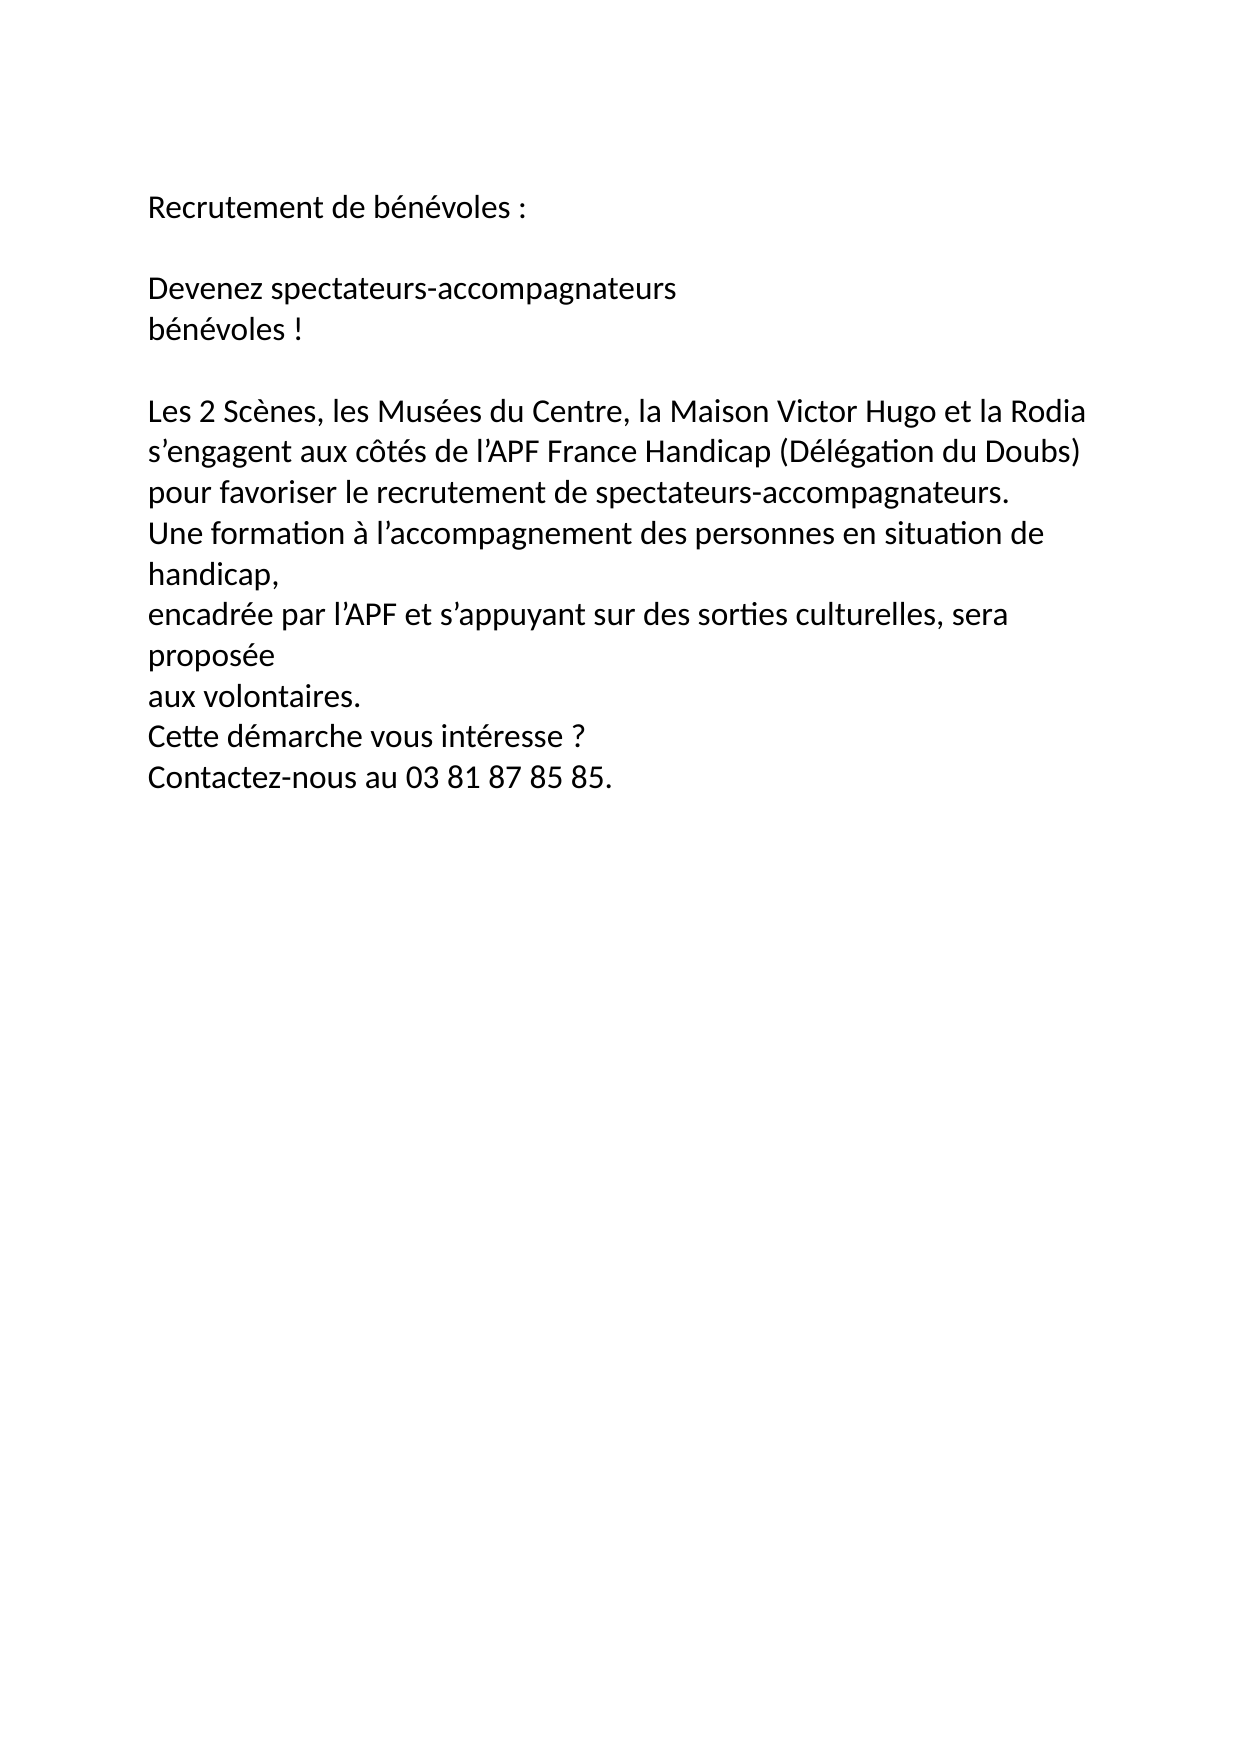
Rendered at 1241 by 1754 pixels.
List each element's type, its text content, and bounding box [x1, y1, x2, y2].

text Contactez-nous au 03 81 87 85 85. [148, 756, 1093, 797]
text Une formation à l’accompagnement des personnes en situation de handicap, [148, 512, 1093, 593]
text aux volontaires. [148, 675, 1093, 715]
text Cette démarche vous intéresse ? [148, 715, 1093, 756]
text encadrée par l’APF et s’appuyant sur des sorties culturelles, sera proposée [148, 593, 1093, 675]
text Les 2 Scènes, les Musées du Centre, la Maison Victor Hugo et la Rodia s’engagent aux côtés de l’APF France Handicap (Délégation du Doubs) pour favoriser le recrutement de spectateurs-accompagnateurs. [148, 389, 1093, 512]
text Recrutement de bénévoles : [148, 186, 1093, 227]
text Devenez spectateurs-accompagnateurs [148, 267, 1093, 308]
text bénévoles ! [148, 308, 1093, 349]
